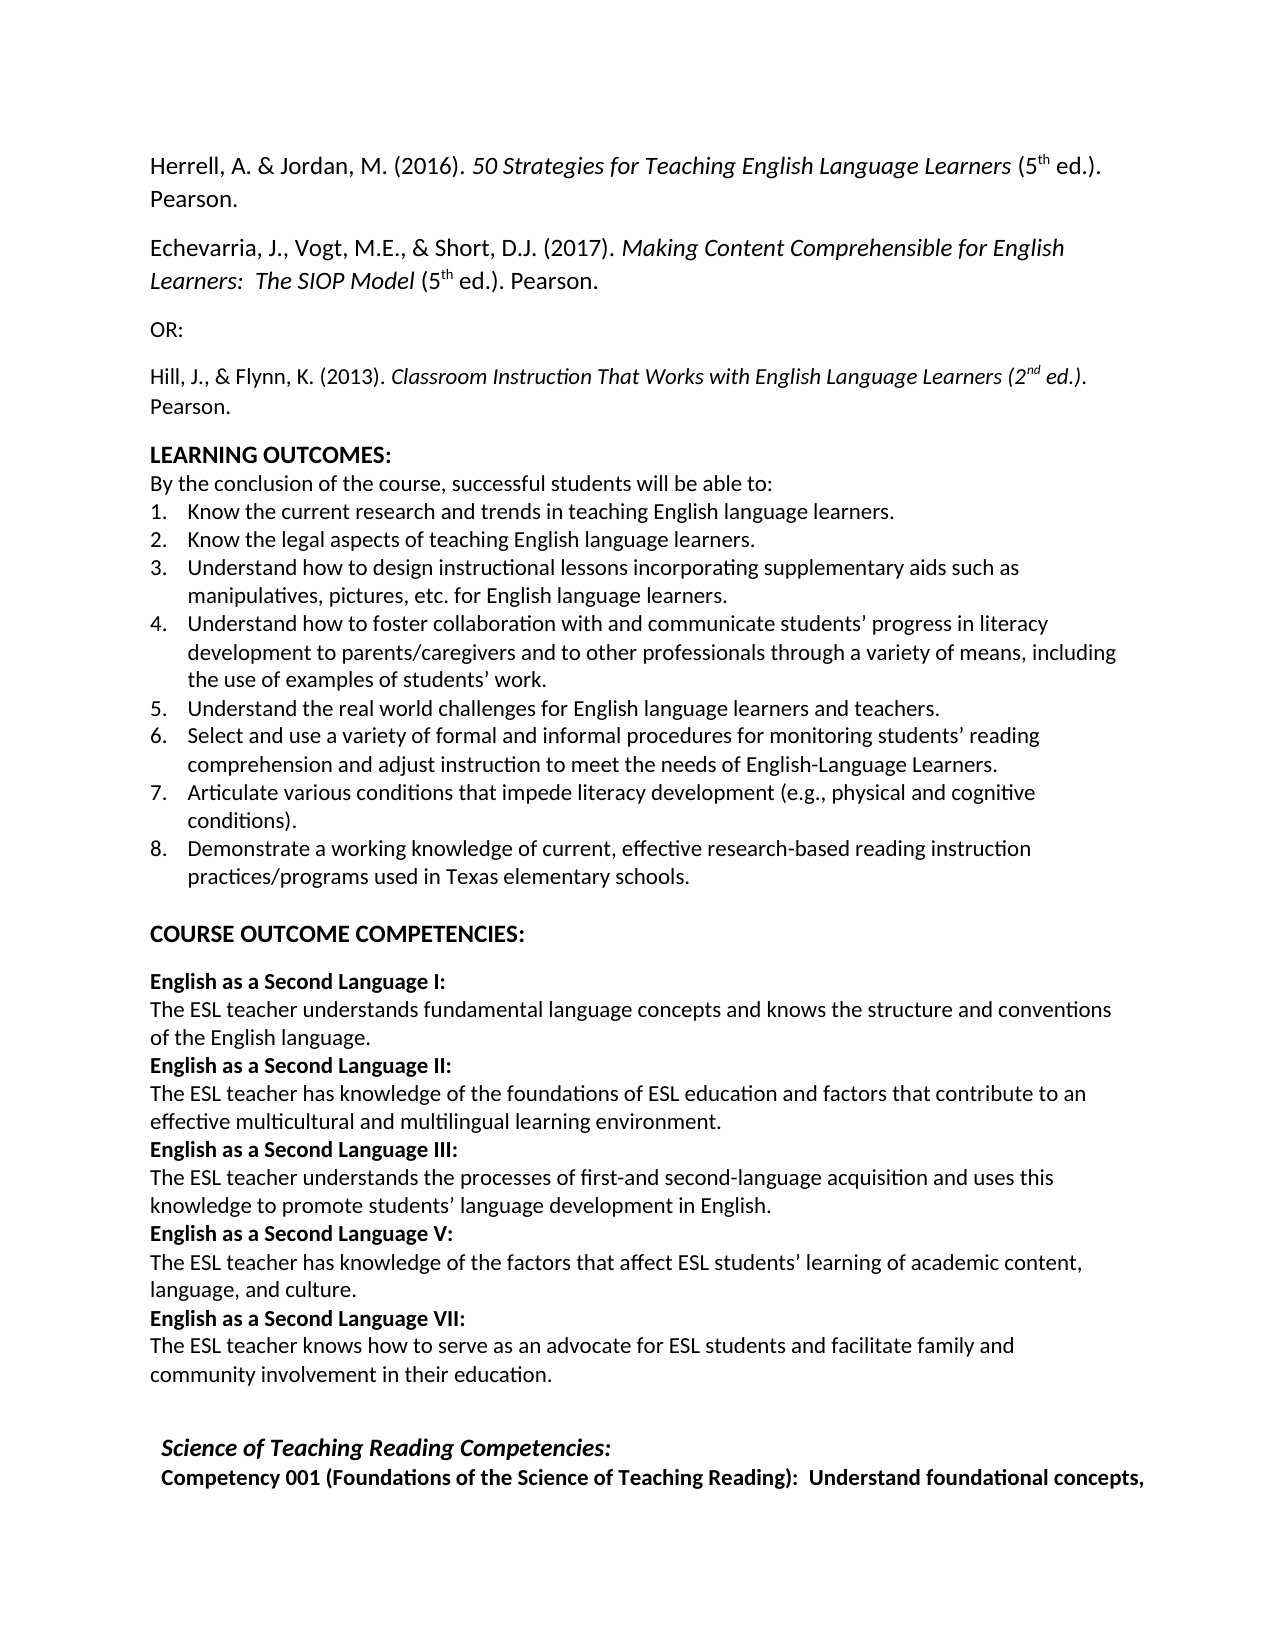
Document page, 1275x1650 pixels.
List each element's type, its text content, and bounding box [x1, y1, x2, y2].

text COURSE OUTCOME COMPETENCIES: [150, 918, 1125, 948]
text Echevarria, J., Vogt, M.E., & Short, D.J. (2017). Making Content Comprehensible for English Learners: The SIOP Model (5th ed.). Pearson. [150, 232, 1125, 296]
text The ESL teacher knows how to serve as an advocate for ESL students and facilitate family and community involvement in their education. [150, 1332, 1125, 1388]
text The ESL teacher understands fundamental language concepts and knows the structure and conventions of the English language. [150, 995, 1125, 1051]
text Learning Outcomes: [150, 439, 1125, 469]
text English as a Second Language I: [150, 967, 1125, 995]
list Select and use a variety of formal and informal procedures for monitoring students’ reading comprehension and adjust instruction to meet the needs of English-Language Learners. [150, 722, 1125, 778]
list Understand how to foster collaboration with and communicate students’ progress in literacy development to parents/caregivers and to other professionals through a variety of means, including the use of examples of students’ work. [150, 609, 1125, 694]
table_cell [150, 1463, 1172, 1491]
table_header Science of Teaching Reading Competencies: [150, 1433, 1172, 1463]
list Know the legal aspects of teaching English language learners. [150, 526, 1125, 553]
text English as a Second Language VII: [150, 1304, 1125, 1332]
list Know the current research and trends in teaching English language learners. [150, 497, 1125, 526]
text The ESL teacher has knowledge of the foundations of ESL education and factors that contribute to an effective multicultural and multilingual learning environment. [150, 1079, 1125, 1136]
text The ESL teacher has knowledge of the factors that affect ESL students’ learning of academic content, language, and culture. [150, 1248, 1125, 1304]
list Understand the real world challenges for English language learners and teachers. [150, 694, 1125, 722]
list Demonstrate a working knowledge of current, effective research-based reading instruction practices/programs used in Texas elementary schools. [150, 834, 1125, 890]
list Articulate various conditions that impede literacy development (e.g., physical and cognitive conditions). [150, 778, 1125, 834]
text The ESL teacher understands the processes of first-and second-language acquisition and uses this knowledge to promote students’ language development in English. [150, 1163, 1125, 1219]
text English as a Second Language II: [150, 1051, 1125, 1079]
text English as a Second Language V: [150, 1219, 1125, 1248]
list Understand how to design instructional lessons incorporating supplementary aids such as manipulatives, pictures, etc. for English language learners. [150, 553, 1125, 609]
text OR: [150, 315, 1125, 343]
text Hill, J., & Flynn, K. (2013). Classroom Instruction That Works with English Language Learners (2nd ed.). Pearson. [150, 362, 1125, 420]
text By the conclusion of the course, successful students will be able to: [150, 469, 1125, 497]
text Herrell, A. & Jordan, M. (2016). 50 Strategies for Teaching English Language Learners (5th ed.). Pearson. [150, 150, 1125, 213]
text English as a Second Language III: [150, 1136, 1125, 1163]
